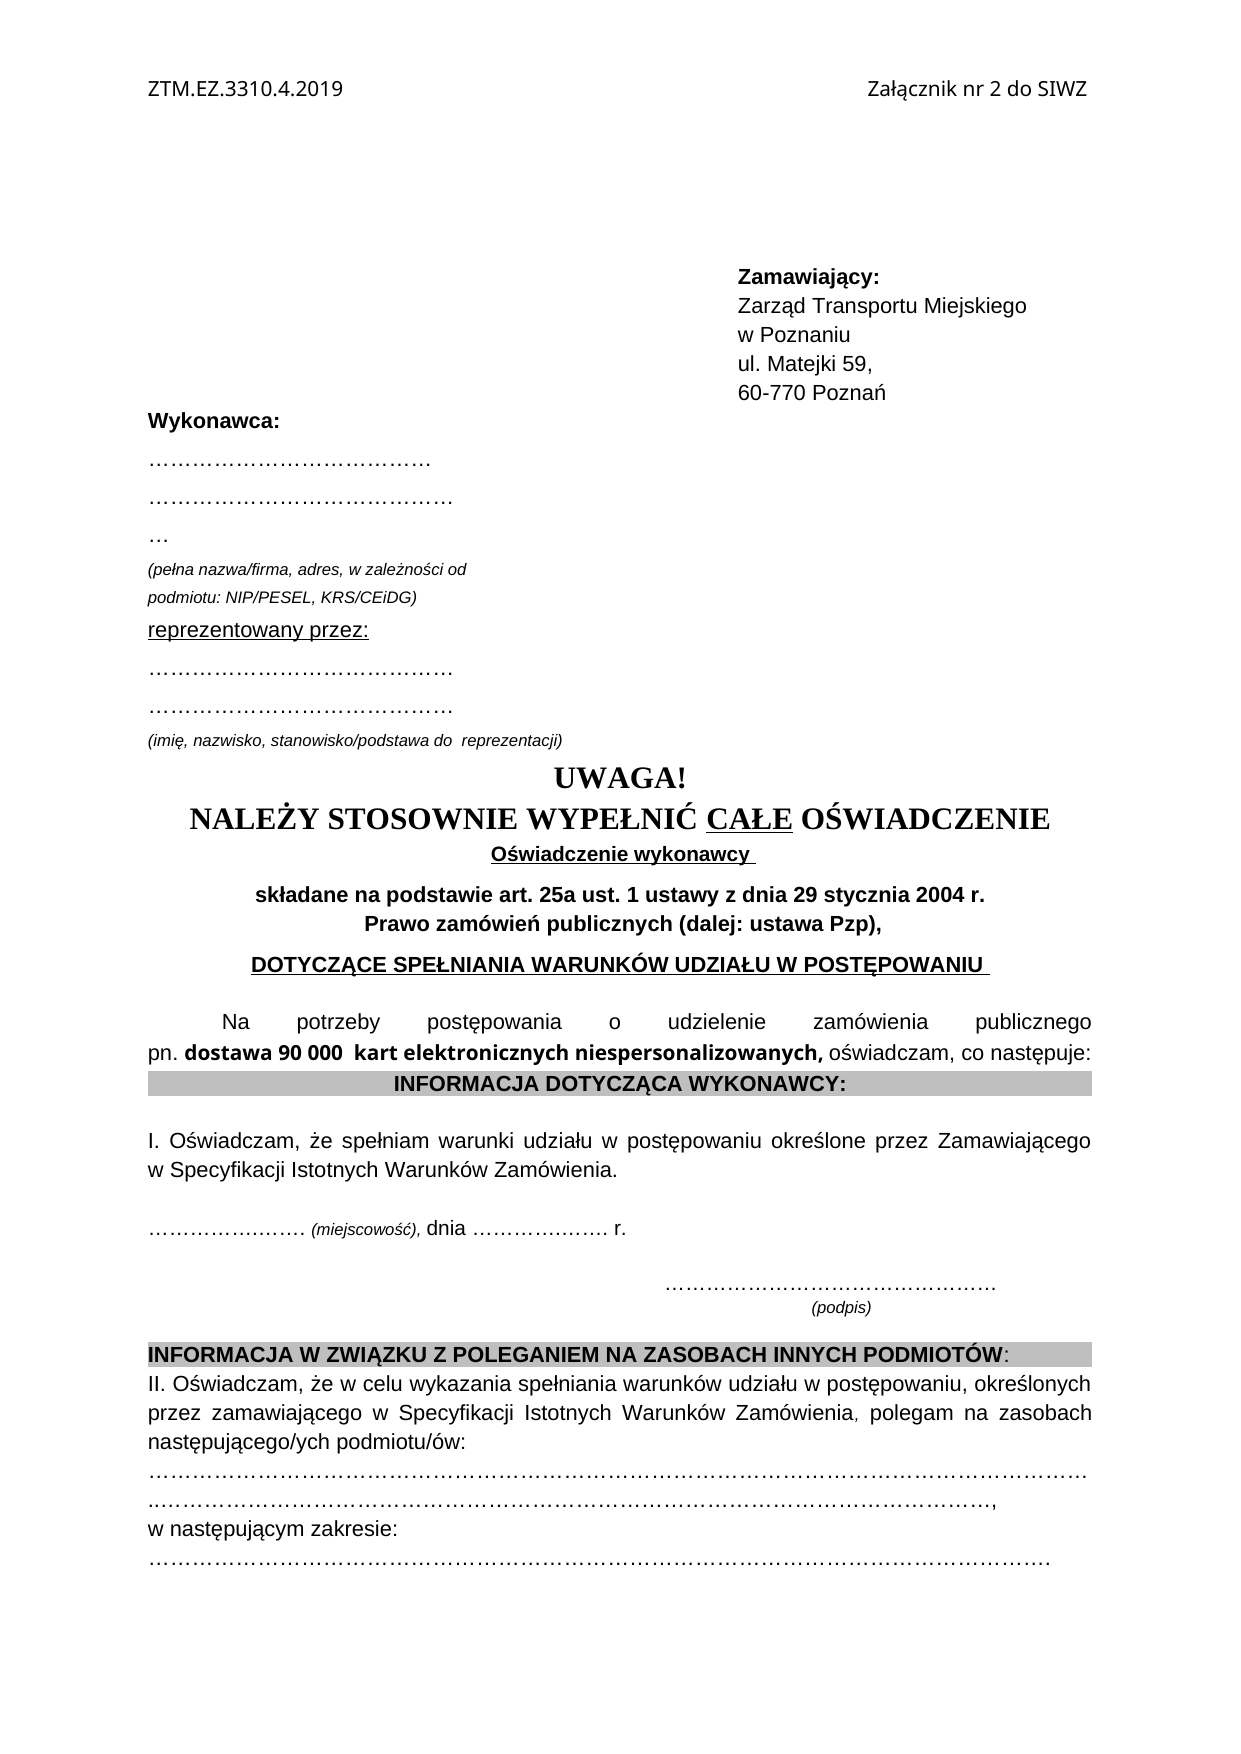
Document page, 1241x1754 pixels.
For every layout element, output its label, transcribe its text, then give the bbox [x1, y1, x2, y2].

text Zarząd Transportu Miejskiego [148, 292, 1092, 318]
text 60-770 Poznań [148, 379, 1092, 404]
text Na potrzeby postępowania o udzielenie zamówienia publicznego pn. dostawa 90 000 kart elektronicznych niespersonalizowanych, oświadczam, co następuje: [148, 1008, 1092, 1066]
text (pełna nazwa/firma, adres, w zależności od podmiotu: NIP/PESEL, KRS/CEiDG) [148, 559, 472, 607]
text I. Oświadczam, że spełniam warunki udziału w postępowaniu określone przez Zamawiającego w Specyfikacji Istotnych Warunków Zamówienia. [148, 1128, 1092, 1183]
text reprezentowany przez: [148, 617, 1092, 642]
text UWAGA! [148, 759, 1092, 795]
text II. Oświadczam, że w celu wykazania spełniania warunków udziału w postępowaniu, określonych przez zamawiającego w Specyfikacji Istotnych Warunków Zamówienia, polegam na zasobach następującego/ych podmiotu/ów: [148, 1371, 1092, 1454]
text ………………………………………………………………………… [148, 446, 472, 547]
text (podpis) [738, 1298, 1092, 1317]
text Oświadczenie wykonawcy [148, 842, 1092, 866]
text ul. Matejki 59, [148, 350, 1092, 376]
text ………………………………………… [148, 1270, 1092, 1294]
text NALEŻY STOSOWNIE WYPEŁNIĆ CAŁE OŚWIADCZENIE [148, 801, 1092, 836]
text Zamawiający: [664, 263, 1092, 289]
text Prawo zamówień publicznych (dalej: ustawa Pzp), [148, 911, 1092, 936]
text INFORMACJA W ZWIĄZKU Z POLEGANIEM NA ZASOBACH INNYCH PODMIOTÓW: [148, 1342, 1092, 1367]
text w Poznaniu [738, 321, 1092, 347]
text DOTYCZĄCE SPEŁNIANIA WARUNKÓW UDZIAŁU W POSTĘPOWANIU [148, 952, 1092, 1005]
text ………………………………………………………………………… [148, 655, 472, 718]
text …………….……. (miejscowość), dnia ………….……. r. [148, 1215, 1092, 1239]
text w następującym zakresie: ……………………………………………………………………………………………………………. [148, 1516, 1092, 1570]
text Wykonawca: [148, 408, 1092, 433]
text składane na podstawie art. 25a ust. 1 ustawy z dnia 29 stycznia 2004 r. [148, 882, 1092, 907]
text …………………………………………………………………………………………………………………..……………………………………………………………………………………………………, [148, 1458, 1092, 1512]
text INFORMACJA DOTYCZĄCA WYKONAWCY: [148, 1071, 1092, 1096]
text (imię, nazwisko, stanowisko/podstawa do reprezentacji) [148, 731, 1092, 750]
